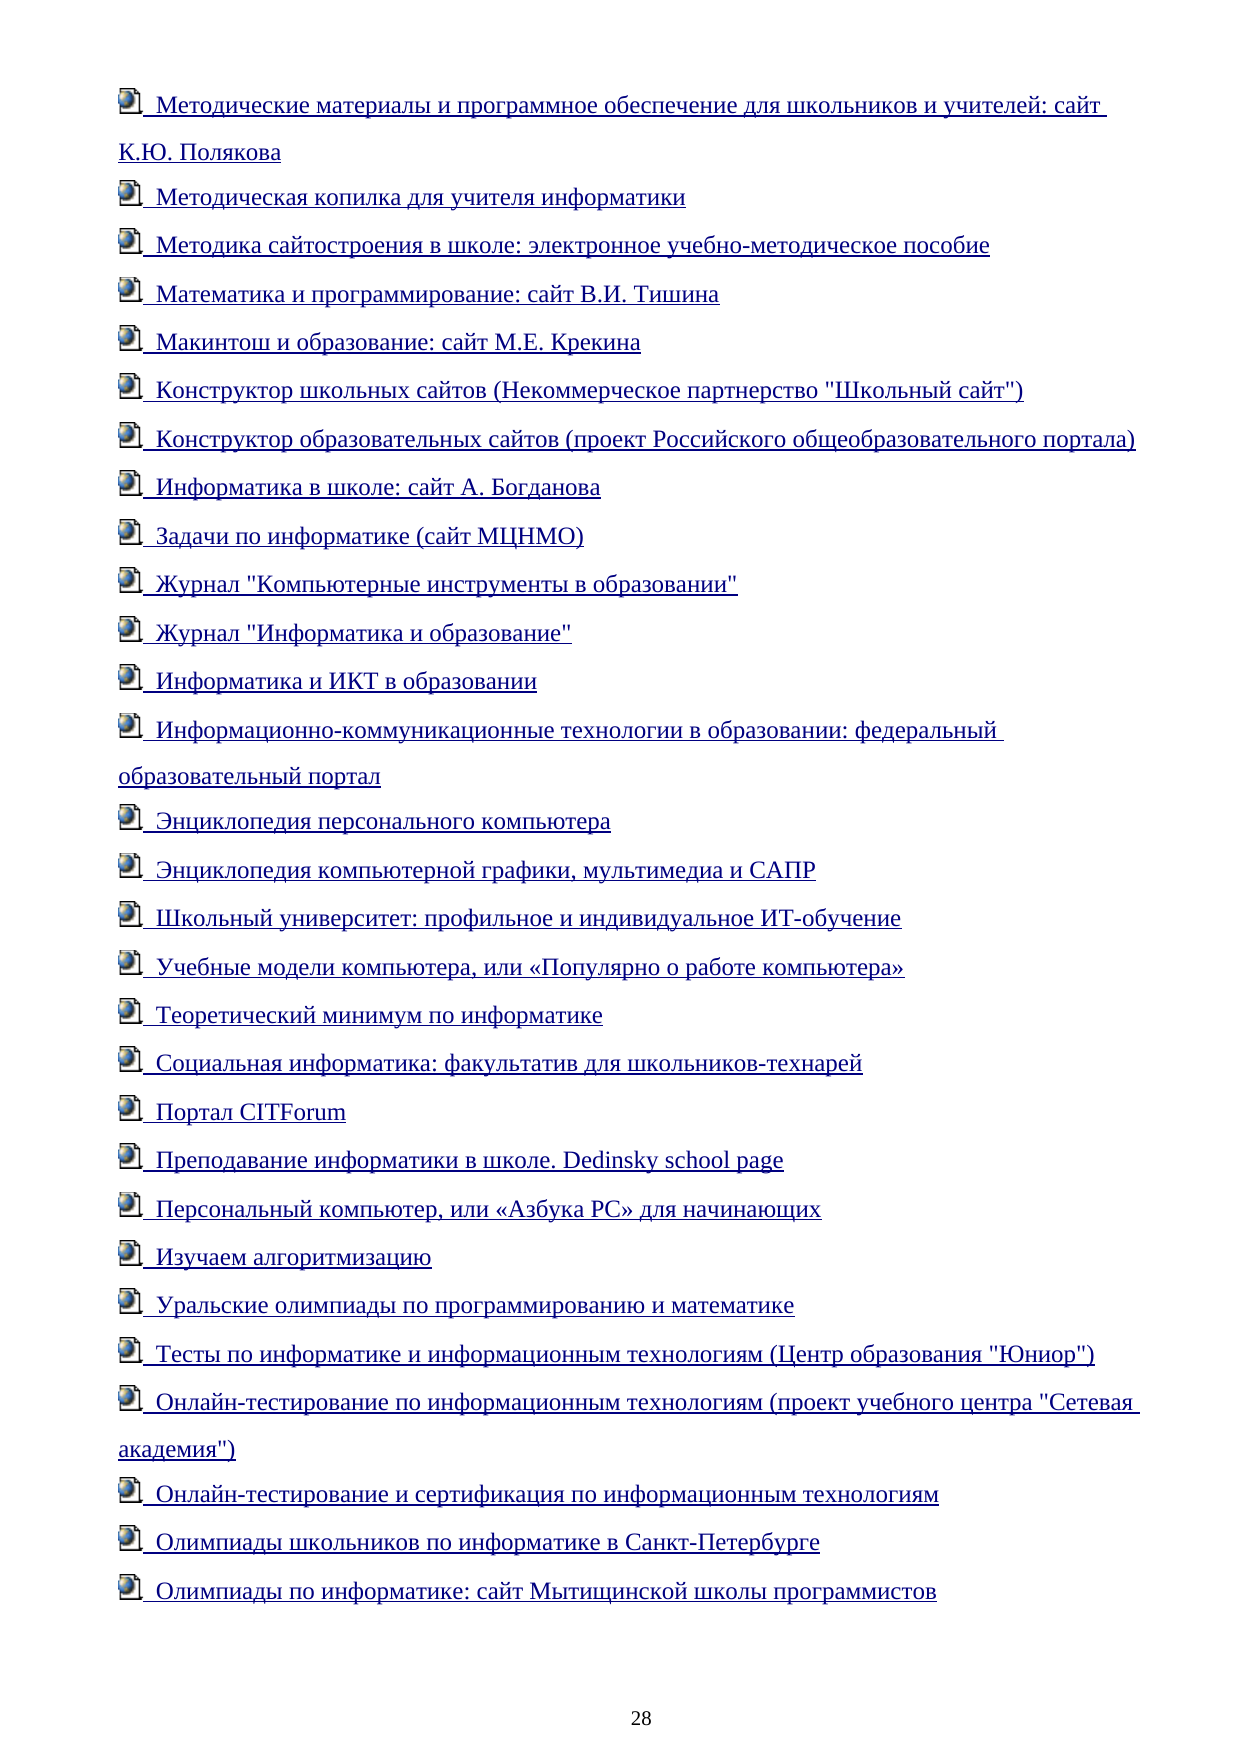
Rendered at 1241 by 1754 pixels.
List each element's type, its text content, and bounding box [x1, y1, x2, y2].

text Конструктор образовательных сайтов (проект Российского общеобразовательного портала) [118, 422, 1152, 456]
picture [118, 228, 144, 254]
picture [118, 325, 144, 351]
text Математика и программирование: сайт В.И. Тишина [118, 277, 1152, 311]
picture [118, 713, 144, 738]
text Портал CITForum [118, 1095, 1152, 1129]
picture [118, 373, 144, 399]
text Преподавание информатики в школе. Dedinsky school page [118, 1144, 1152, 1178]
picture [118, 277, 144, 302]
text Энциклопедия персонального компьютера [118, 804, 1152, 839]
picture [118, 1574, 144, 1600]
picture [118, 664, 144, 690]
text Журнал "Компьютерные инструменты в образовании" [118, 568, 1152, 602]
picture [118, 1385, 144, 1411]
text Журнал "Информатика и образование" [118, 616, 1152, 650]
picture [118, 1095, 144, 1121]
text Онлайн-тестирование по информационным технологиям (проект учебного центра "Сетевая академия") [118, 1386, 1152, 1463]
picture [118, 901, 144, 927]
picture [118, 180, 144, 206]
text Задачи по информатике (сайт МЦНМО) [118, 519, 1152, 553]
picture [118, 998, 144, 1024]
text Методические материалы и программное обеспечение для школьников и учителей: сайт К.Ю. Полякова [118, 89, 1152, 166]
picture [118, 1192, 144, 1217]
picture [118, 567, 144, 593]
text Школьный университет: профильное и индивидуальное ИТ-обучение [118, 901, 1152, 936]
picture [118, 519, 144, 545]
picture [118, 1046, 144, 1072]
picture [118, 470, 144, 496]
text Учебные модели компьютера, или «Популярно о работе компьютера» [118, 950, 1152, 984]
text Уральские олимпиады по программированию и математике [118, 1289, 1152, 1323]
picture [118, 853, 144, 878]
picture [118, 950, 144, 975]
text Методика сайтостроения в школе: электронное учебно-методическое пособие [118, 229, 1152, 263]
picture [118, 1143, 144, 1169]
picture [118, 422, 144, 448]
picture [118, 88, 144, 114]
picture [118, 804, 144, 830]
text Информатика в школе: сайт А. Богданова [118, 471, 1152, 505]
text Конструктор школьных сайтов (Некоммерческое партнерство "Школьный сайт") [118, 374, 1152, 408]
text Тесты по информатике и информационным технологиям (Центр образования "Юниор") [118, 1337, 1152, 1371]
text Информационно-коммуникационные технологии в образовании: федеральный образовательный портал [118, 713, 1152, 790]
text Изучаем алгоритмизацию [118, 1241, 1152, 1274]
text Олимпиады школьников по информатике в Санкт-Петербурге [118, 1526, 1152, 1560]
picture [118, 1525, 144, 1551]
text Методическая копилка для учителя информатики [118, 180, 1152, 214]
picture [118, 1240, 144, 1266]
text Олимпиады по информатике: сайт Мытищинской школы программистов [118, 1574, 1152, 1608]
text Теоретический минимум по информатике [118, 998, 1152, 1032]
text Энциклопедия компьютерной графики, мультимедиа и САПР [118, 853, 1152, 887]
text Макинтош и образование: сайт М.Е. Крекина [118, 326, 1152, 359]
text Информатика и ИКТ в образовании [118, 664, 1152, 699]
text Онлайн-тестирование и сертификация по информационным технологиям [118, 1477, 1152, 1511]
picture [118, 1477, 144, 1503]
text Социальная информатика: факультатив для школьников-технарей [118, 1047, 1152, 1081]
picture [118, 1288, 144, 1314]
text Персональный компьютер, или «Азбука PC» для начинающих [118, 1192, 1152, 1226]
picture [118, 616, 144, 642]
picture [118, 1337, 144, 1363]
